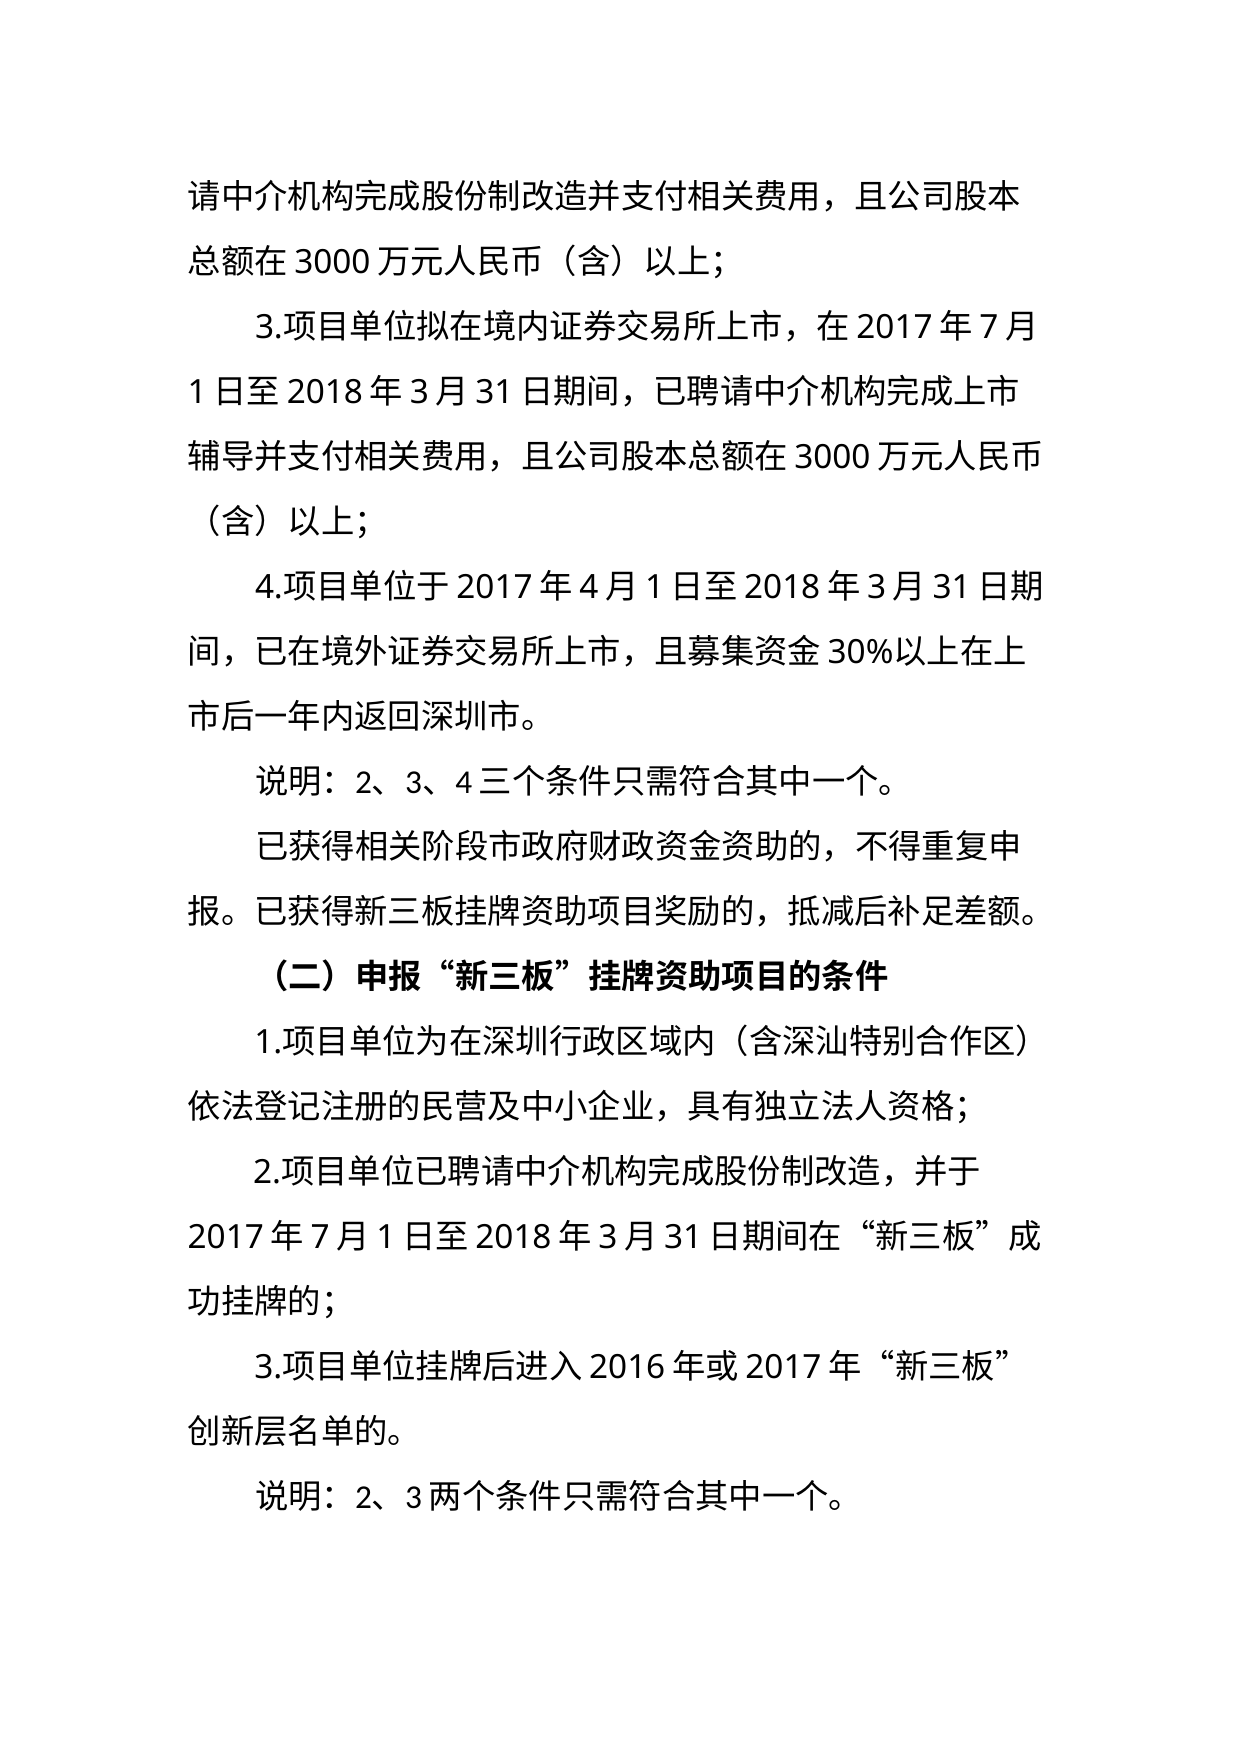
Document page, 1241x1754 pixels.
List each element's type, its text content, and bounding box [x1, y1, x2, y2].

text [187, 162, 1053, 292]
text 1.项目单位为在深圳行政区域内（含深汕特别合作区）依法登记注册的民营及中小企业，具有独立法人资格； [187, 1007, 1053, 1137]
text 2.项目单位已聘请中介机构完成股份制改造，并于2017年7月1日至2018年3月31日期间在“新三板”成功挂牌的； [187, 1137, 1053, 1332]
text 4.项目单位于2017年4月1日至2018年3月31日期间，已在境外证券交易所上市，且募集资金30%以上在上市后一年内返回深圳市。 [187, 552, 1053, 747]
text 说明：2、3两个条件只需符合其中一个。 [187, 1462, 1053, 1527]
text 3.项目单位挂牌后进入2016年或2017年“新三板”创新层名单的。 [187, 1332, 1053, 1462]
text （二）申报“新三板”挂牌资助项目的条件 [187, 942, 1053, 1007]
text 3.项目单位拟在境内证券交易所上市，在2017年7月1日至2018年3月31日期间，已聘请中介机构完成上市辅导并支付相关费用，且公司股本总额在3000万元人民币（含）以上； [187, 292, 1053, 552]
text 说明：2、3、4三个条件只需符合其中一个。 [187, 747, 1053, 812]
text 已获得相关阶段市政府财政资金资助的，不得重复申报。已获得新三板挂牌资助项目奖励的，抵减后补足差额。 [187, 812, 1053, 942]
